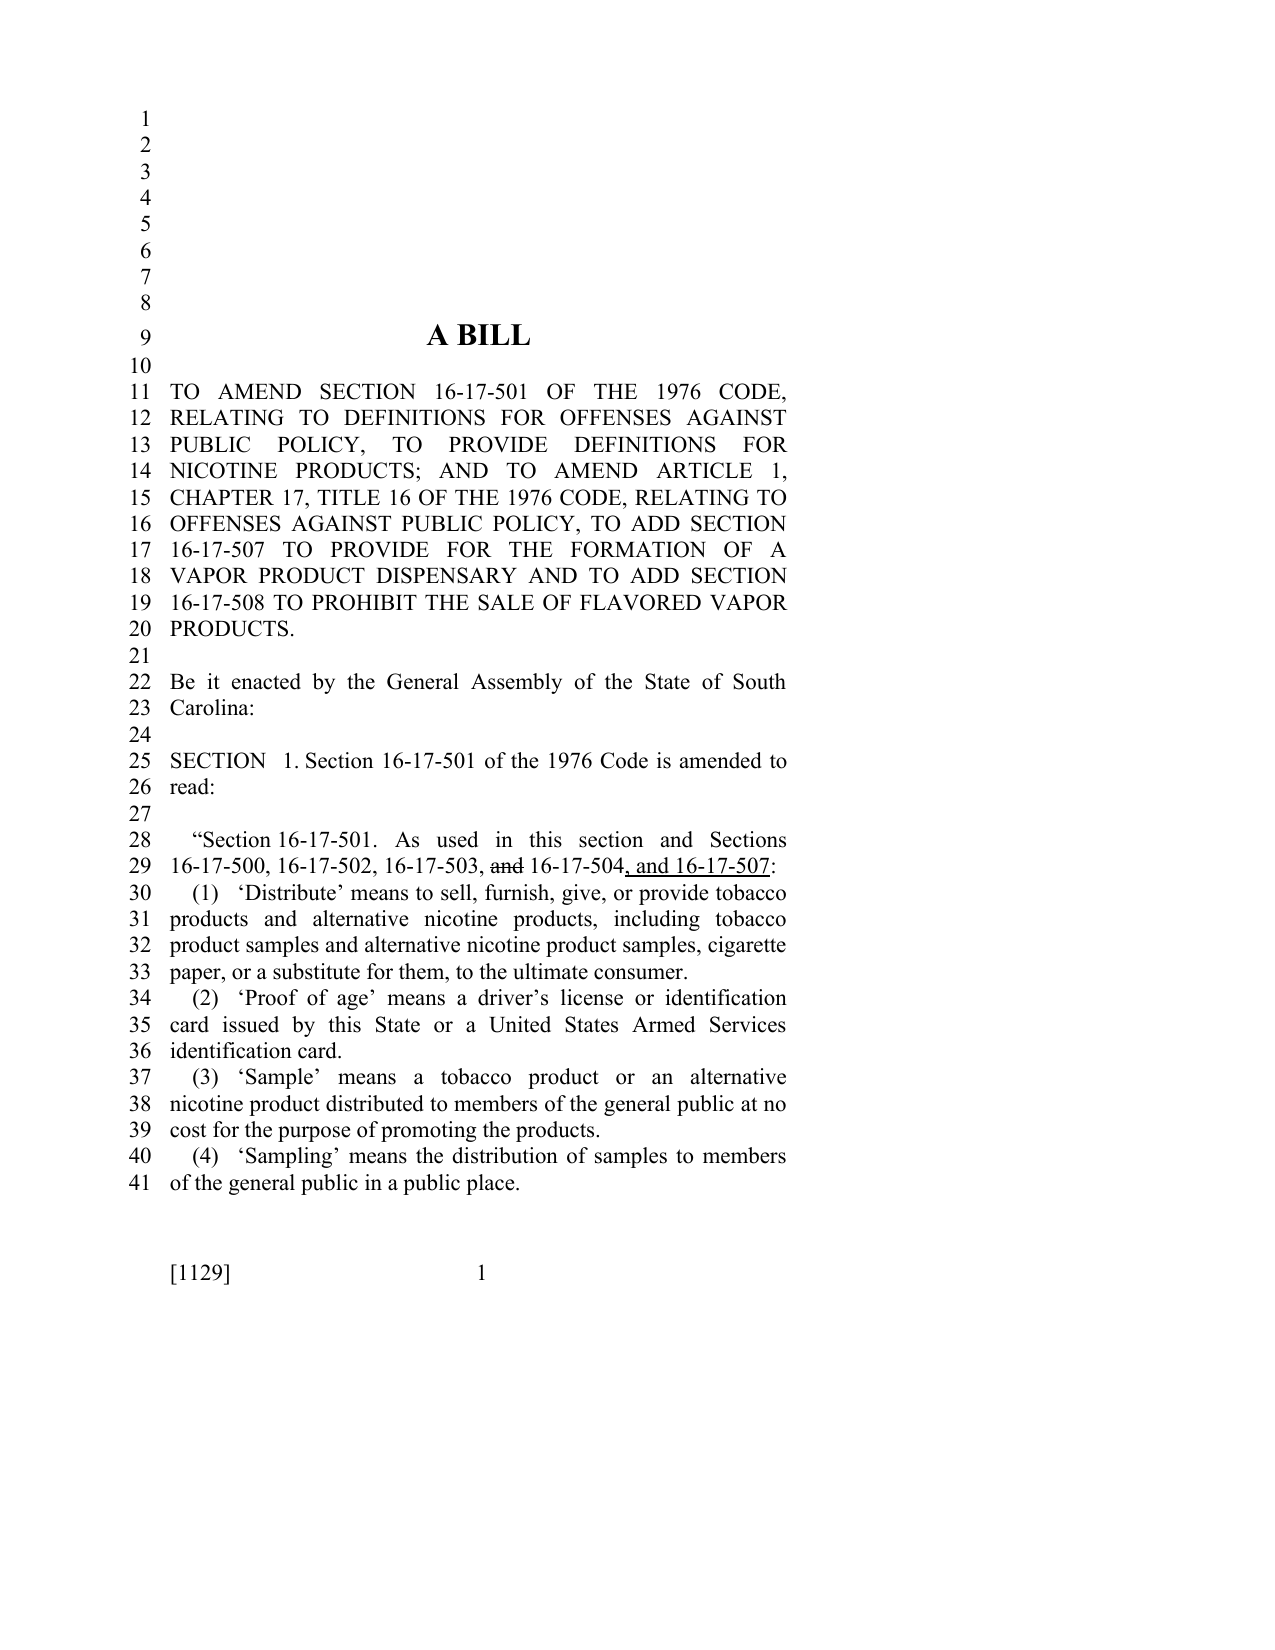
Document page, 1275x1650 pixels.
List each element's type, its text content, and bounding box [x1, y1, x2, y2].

text (3) ‘Sample’ means a tobacco product or an alternative nicotine product distributed to members of the general public at no cost for the purpose of promoting the products. [169, 1063, 787, 1142]
text Be it enacted by the General Assembly of the State of South Carolina: [169, 668, 787, 721]
text (2) ‘Proof of age’ means a driver’s license or identification card issued by this State or a United States Armed Services identification card. [169, 984, 787, 1063]
text “Section 16-17-501. As used in this section and Sections 16-17-500, 16-17-502, 16-17-503, and 16-17-504, and 16-17-507: [169, 826, 787, 879]
text A BILL [169, 316, 787, 352]
text (4) ‘Sampling’ means the distribution of samples to members of the general public in a public place. [169, 1142, 787, 1195]
text SECTION 1. Section 16-17-501 of the 1976 Code is amended to read: [169, 747, 787, 800]
text (1) ‘Distribute’ means to sell, furnish, give, or provide tobacco products and alternative nicotine products, including tobacco product samples and alternative nicotine product samples, cigarette paper, or a substitute for them, to the ultimate consumer. [169, 879, 787, 984]
text TO AMEND SECTION 16-17-501 OF THE 1976 CODE, RELATING TO DEFINITIONS FOR OFFENSES AGAINST PUBLIC POLICY, TO PROVIDE DEFINITIONS FOR NICOTINE PRODUCTS; AND TO AMEND ARTICLE 1, CHAPTER 17, TITLE 16 OF THE 1976 CODE, RELATING TO OFFENSES AGAINST PUBLIC POLICY, TO ADD SECTION 16-17-507 TO PROVIDE FOR THE FORMATION OF A VAPOR PRODUCT DISPENSARY AND TO ADD SECTION 16-17-508 TO PROHIBIT THE SALE OF FLAVORED VAPOR PRODUCTS. [169, 378, 787, 642]
